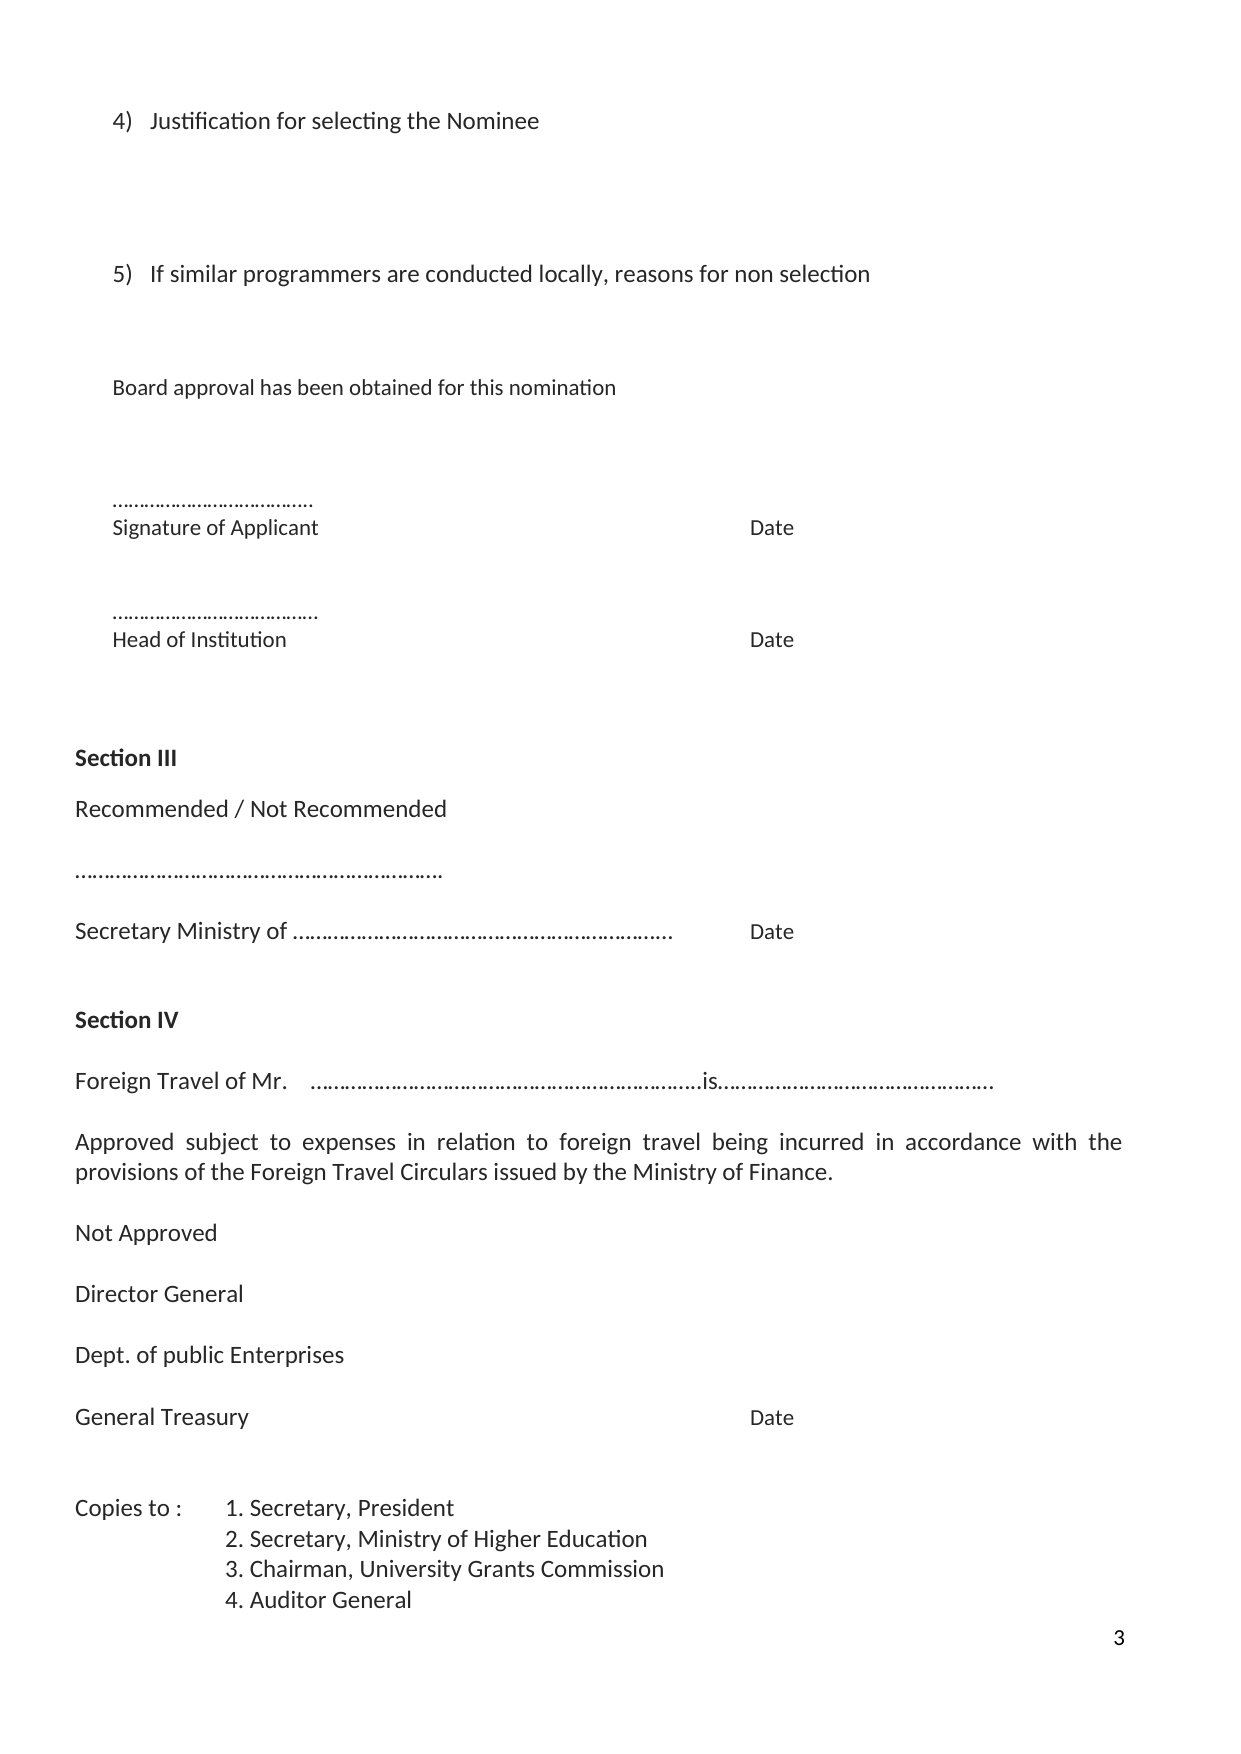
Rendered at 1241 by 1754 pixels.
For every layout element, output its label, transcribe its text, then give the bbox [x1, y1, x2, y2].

text Approved subject to expenses in relation to foreign travel being incurred in accordance with the provisions of the Foreign Travel Circulars issued by the Ministry of Finance. [75, 1126, 1125, 1187]
text ……………………………….. [75, 485, 1125, 513]
text Recommended / Not Recommended [75, 793, 1125, 823]
text ………………………………………………………. [75, 854, 1125, 884]
text Secretary Ministry of ………………………………………………………... Date [75, 915, 1125, 945]
text Foreign Travel of Mr. …………………………………………………………..is………………………………………… [75, 1065, 1125, 1096]
text 3. Chairman, University Grants Commission [75, 1553, 1125, 1584]
text Signature of Applicant Date [75, 513, 1125, 541]
text Copies to : 1. Secretary, President [75, 1492, 1125, 1523]
list If similar programmers are conducted locally, reasons for non selection [112, 258, 1125, 289]
text Section III [75, 742, 1125, 772]
text Dept. of public Enterprises [75, 1340, 1125, 1370]
text Not Approved [75, 1218, 1125, 1248]
text Section IV [75, 1004, 1125, 1034]
text Director General [75, 1279, 1125, 1309]
text 4. Auditor General [75, 1584, 1125, 1614]
text Head of Institution Date [75, 625, 1125, 653]
text Board approval has been obtained for this nomination [75, 373, 1125, 401]
text 2. Secretary, Ministry of Higher Education [75, 1523, 1125, 1553]
text ………………………………… [75, 597, 1125, 625]
list Justification for selecting the Nominee [112, 106, 1125, 136]
text General Treasury Date [75, 1401, 1125, 1431]
